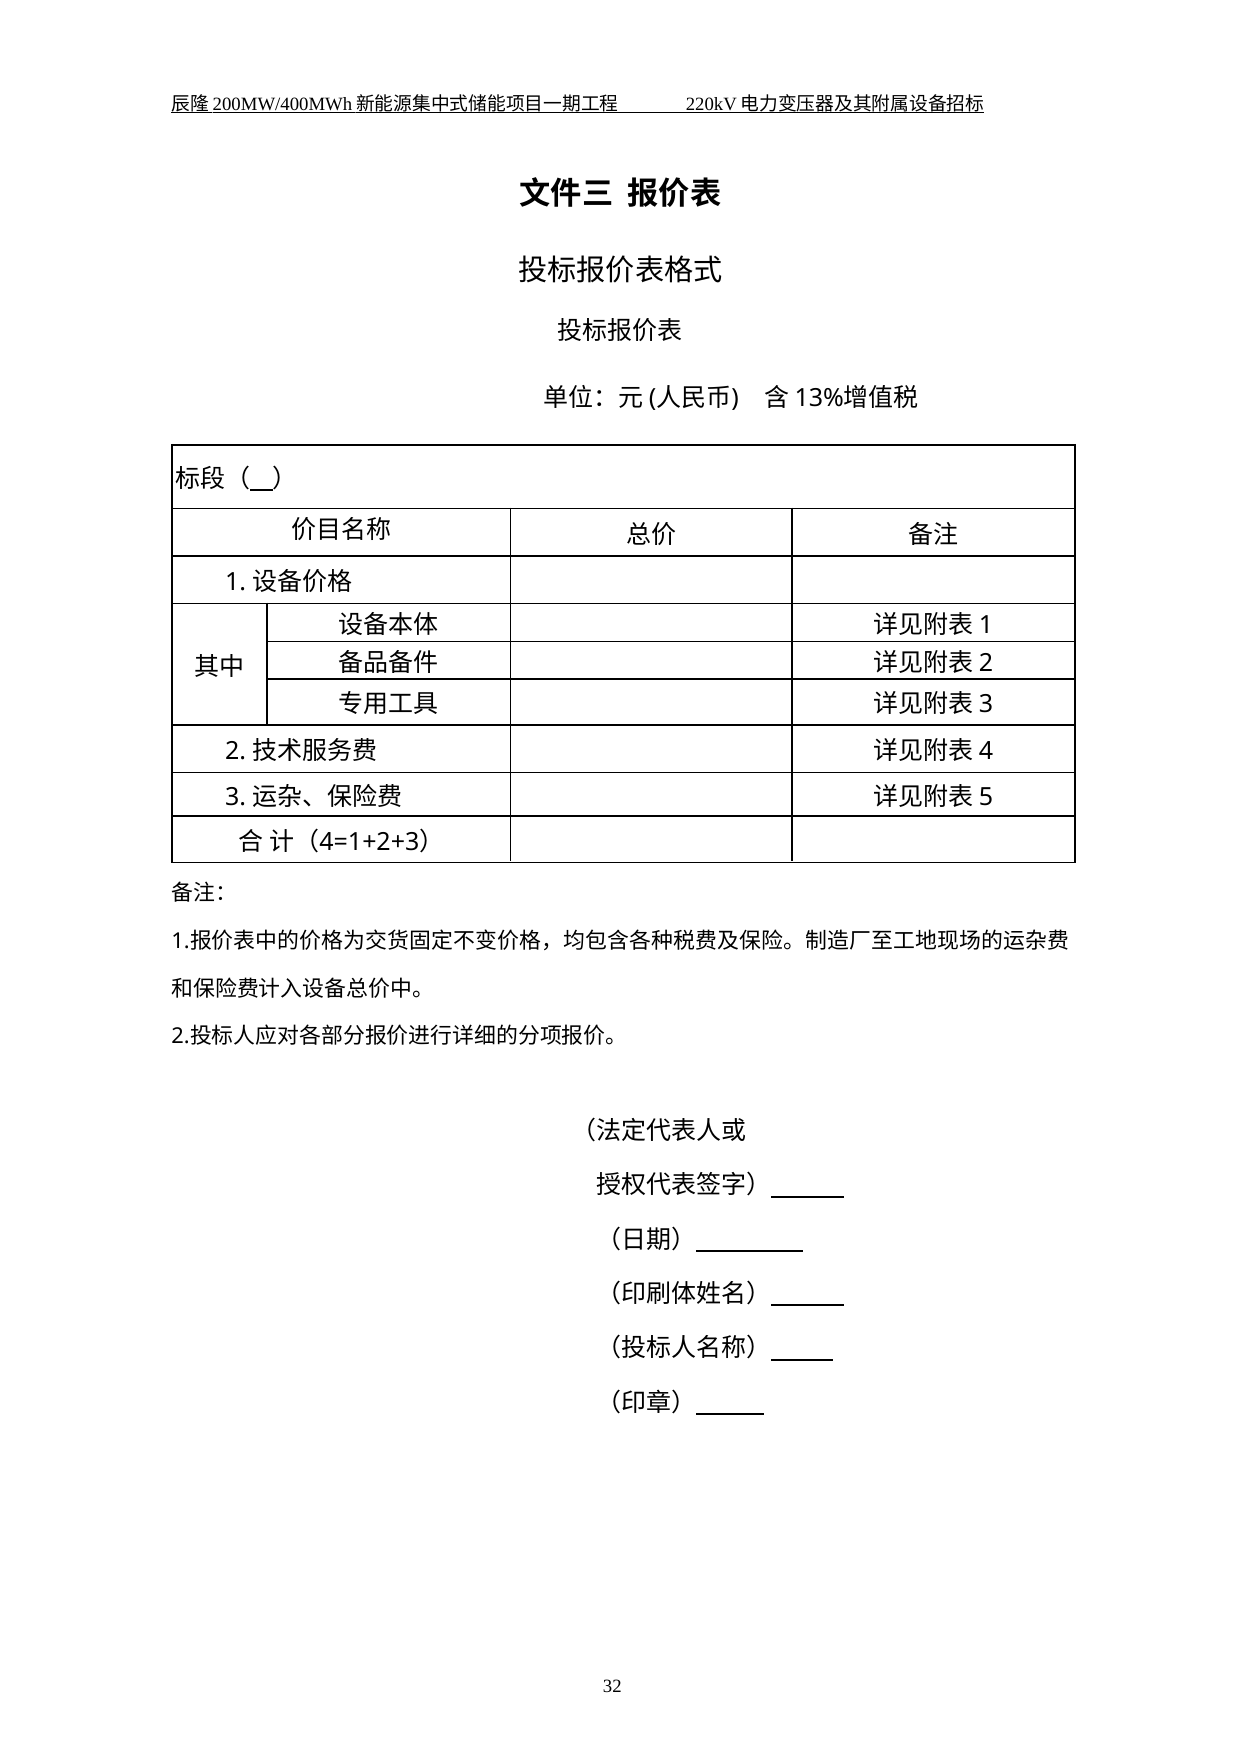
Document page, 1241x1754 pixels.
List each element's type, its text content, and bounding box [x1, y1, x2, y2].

text 2.投标人应对各部分报价进行详细的分项报价。 [171, 1018, 1069, 1050]
table_cell [511, 817, 791, 861]
table_cell 总价 [511, 509, 791, 555]
table_cell [793, 557, 1074, 603]
table_cell 备注 [793, 509, 1074, 555]
table_cell [793, 817, 1074, 861]
text （印章） [171, 1382, 1069, 1418]
table_cell 详见附表5 [793, 773, 1074, 815]
table_header 标段（ ） [173, 446, 1074, 508]
table_cell [511, 642, 791, 678]
text （日期） [171, 1219, 1069, 1255]
text 备注： [171, 875, 1069, 907]
table_cell [511, 557, 791, 603]
table_cell 详见附表3 [793, 680, 1074, 724]
text （投标人名称） [171, 1328, 1069, 1364]
table_cell 专用工具 [268, 680, 510, 724]
table_cell [511, 680, 791, 724]
table_cell 详见附表1 [793, 604, 1074, 641]
text 1.报价表中的价格为交货固定不变价格，均包含各种税费及保险。制造厂至工地现场的运杂费和保险费计入设备总价中。 [171, 923, 1069, 1002]
text 投标报价表 [171, 310, 1069, 346]
table_cell 其中 [173, 604, 266, 724]
table_cell 详见附表4 [793, 726, 1074, 772]
table_cell 价目名称 [173, 509, 510, 555]
text 授权代表签字） [171, 1165, 1069, 1201]
table_cell [511, 604, 791, 641]
table_cell [511, 773, 791, 815]
table_cell [511, 726, 791, 772]
text （印刷体姓名） [171, 1273, 1069, 1310]
text 单位：元 (人民币) 含13%增值税 [171, 377, 1056, 413]
table_cell 2. 技术服务费 [173, 726, 510, 772]
table_cell 备品备件 [268, 642, 510, 678]
subtitle 文件三 报价表 [171, 168, 1069, 214]
table_cell 设备本体 [268, 604, 510, 641]
table_cell 合 计（4=1+2+3） [173, 817, 510, 861]
table_cell 3. 运杂、保险费 [173, 773, 510, 815]
text 投标报价表格式 [171, 247, 1069, 289]
table_cell 详见附表2 [793, 642, 1074, 678]
text （法定代表人或 [171, 1110, 1069, 1147]
table_cell 1. 设备价格 [173, 557, 510, 603]
